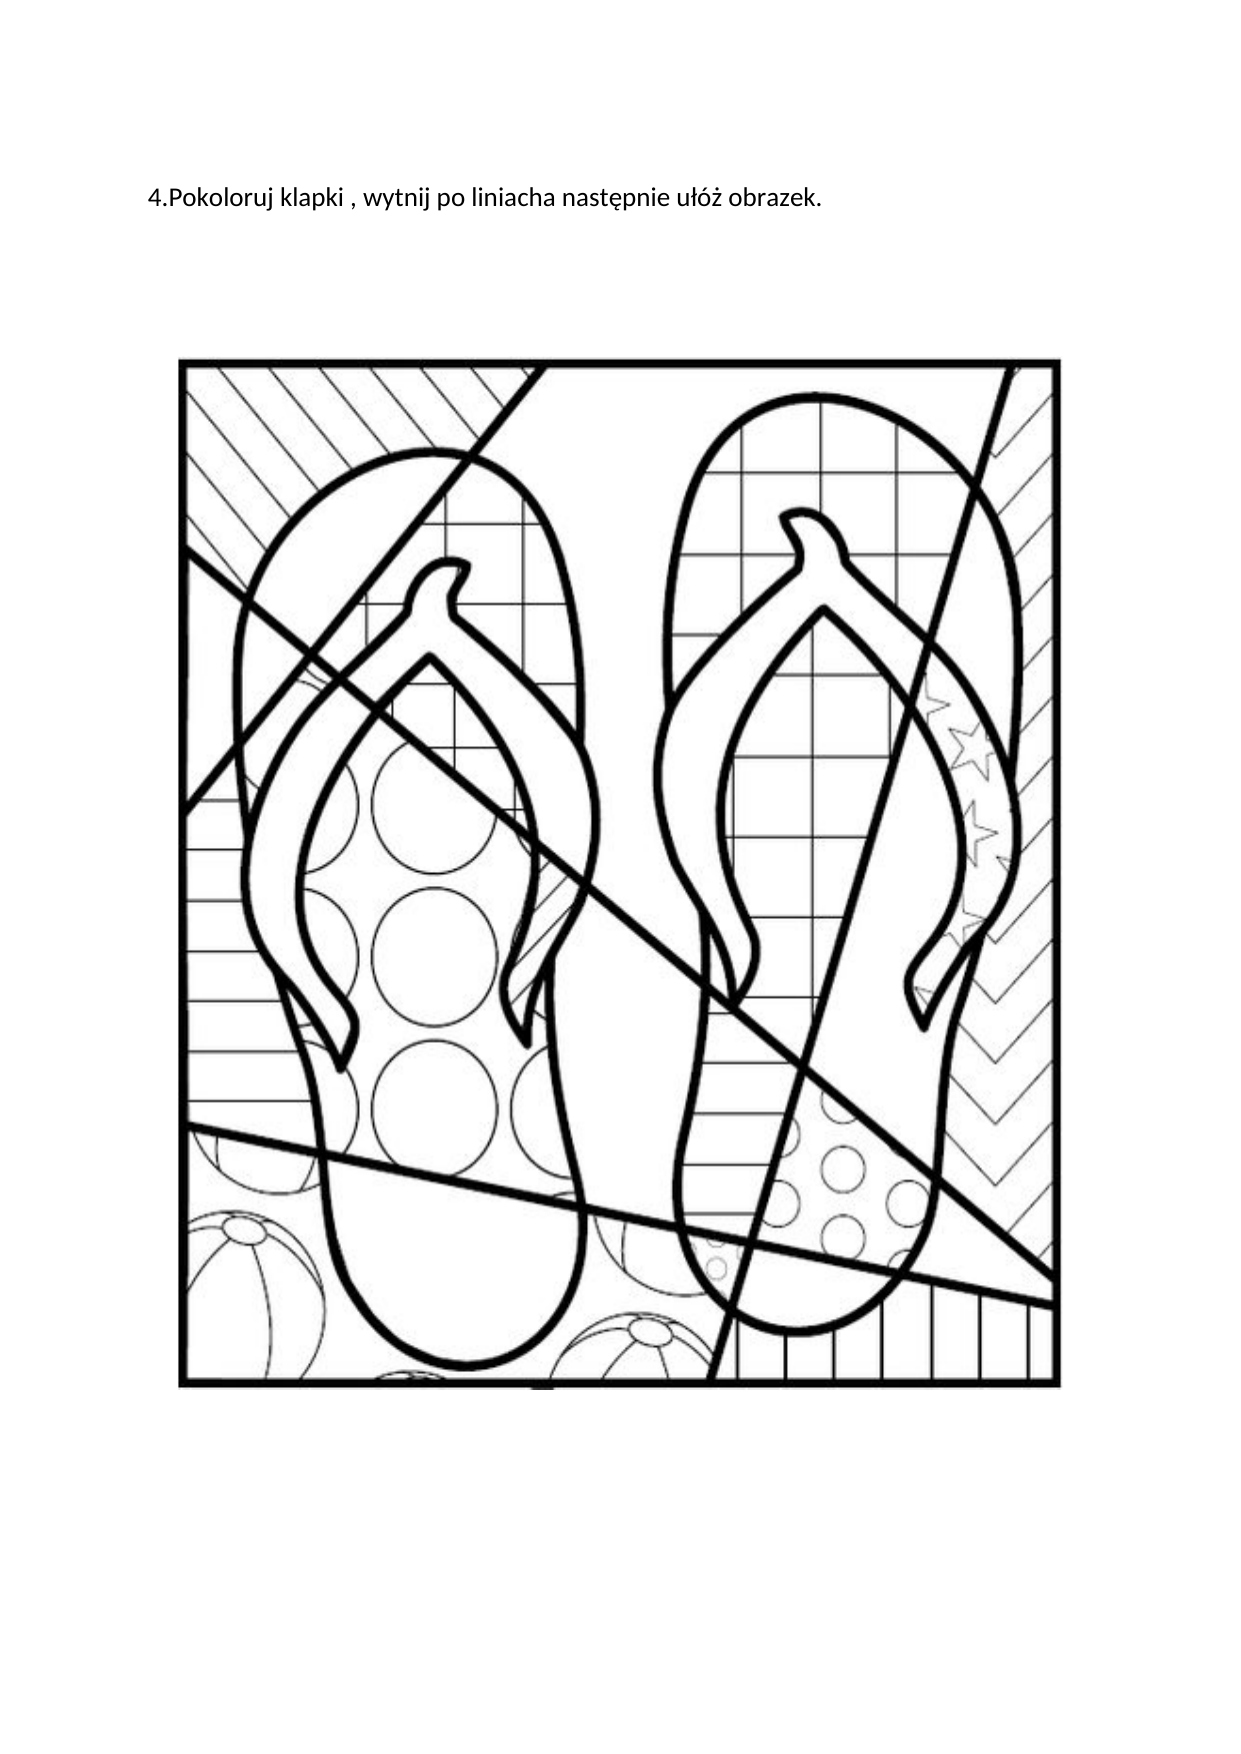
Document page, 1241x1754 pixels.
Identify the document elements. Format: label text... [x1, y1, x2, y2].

text 4.Pokoloruj klapki , wytnij po liniacha następnie ułóż obrazek. [148, 180, 1093, 213]
picture [177, 356, 1063, 1390]
